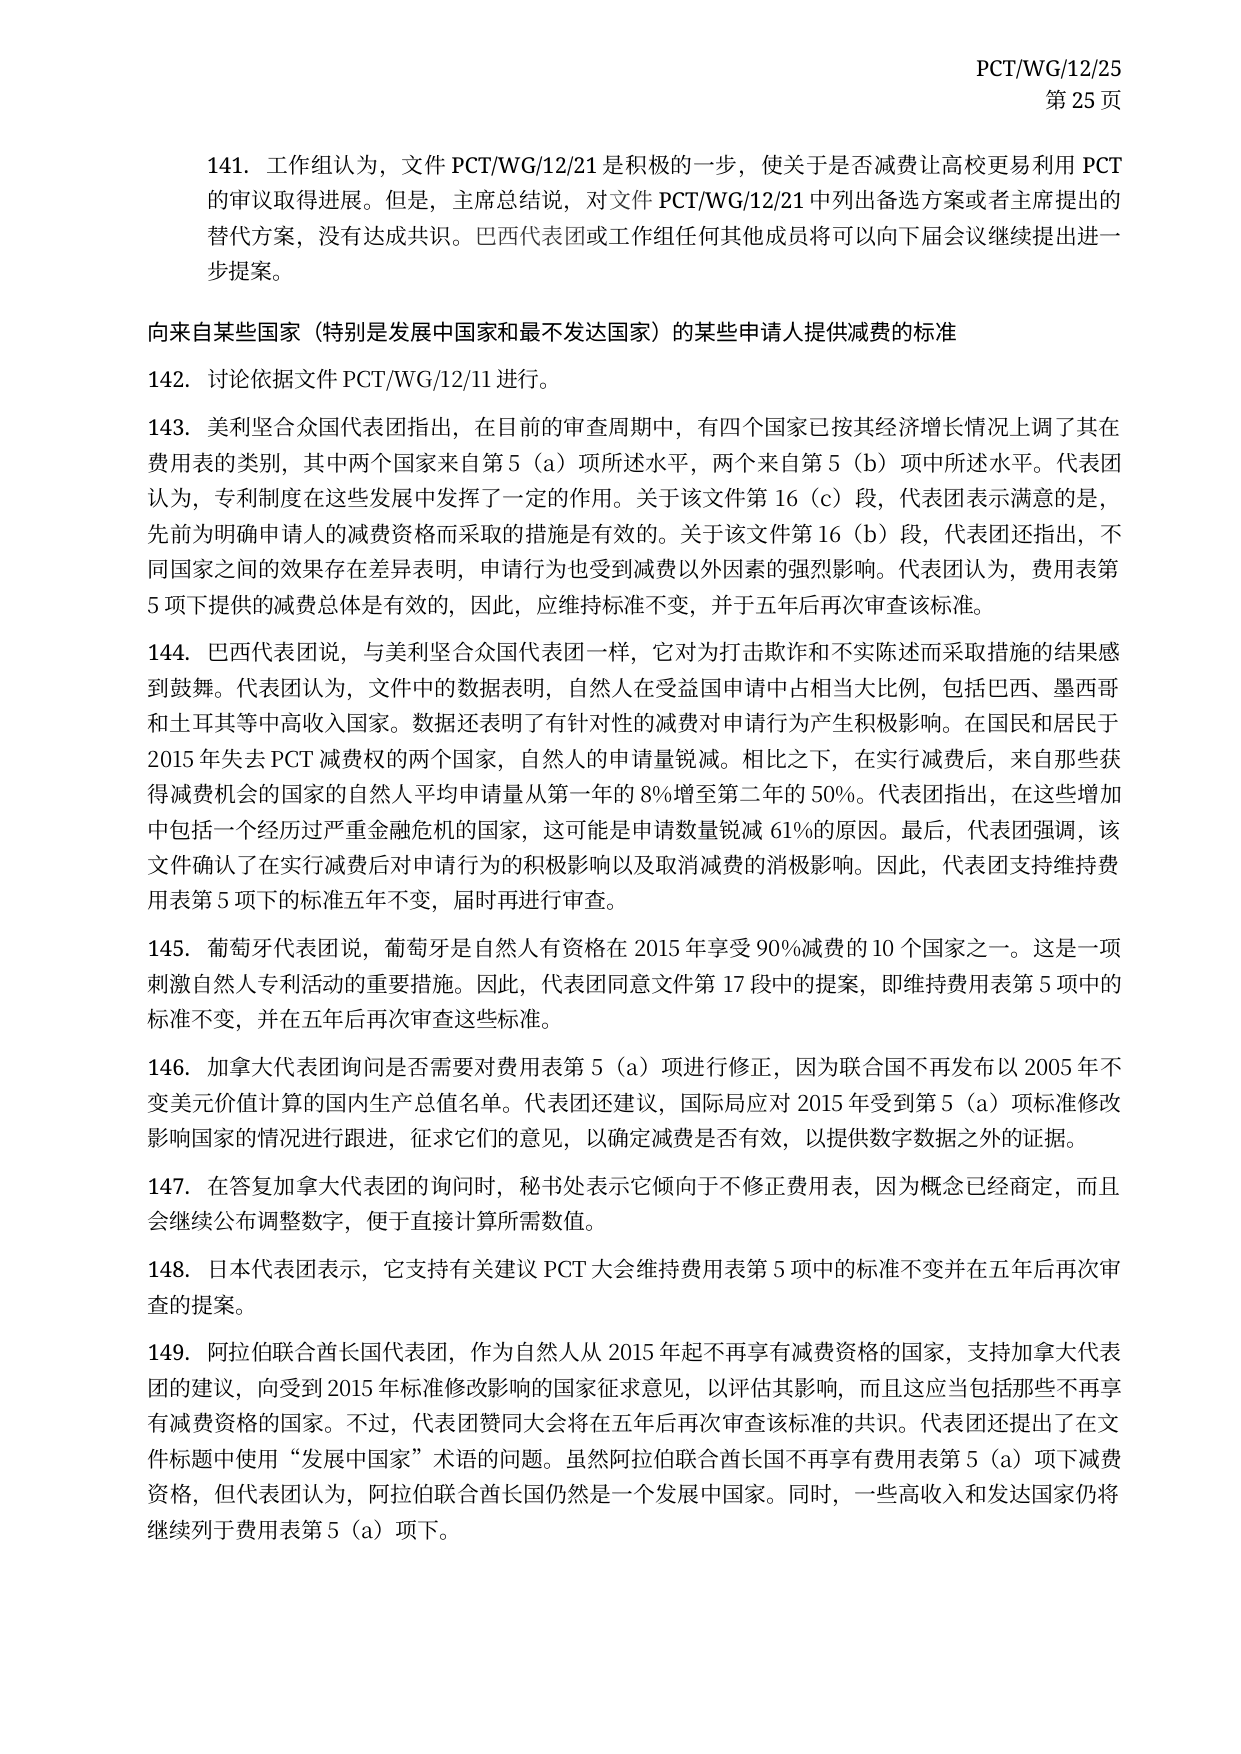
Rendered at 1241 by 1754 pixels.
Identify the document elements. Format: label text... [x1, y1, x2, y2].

text 工作组认为，文件PCT/WG/12/21是积极的一步，使关于是否减费让高校更易利用PCT的审议取得进展。但是，主席总结说，对文件PCT/WG/12/21中列出备选方案或者主席提出的替代方案，没有达成共识。巴西代表团或工作组任何其他成员将可以向下届会议继续提出进一步提案。 [207, 144, 1122, 286]
list 葡萄牙代表团说，葡萄牙是自然人有资格在2015年享受90%减费的10个国家之一。这是一项刺激自然人专利活动的重要措施。因此，代表团同意文件第17段中的提案，即维持费用表第5项中的标准不变，并在五年后再次审查这些标准。 [148, 928, 1122, 1034]
list 美利坚合众国代表团指出，在目前的审查周期中，有四个国家已按其经济增长情况上调了其在费用表的类别，其中两个国家来自第5（a）项所述水平，两个来自第5（b）项中所述水平。代表团认为，专利制度在这些发展中发挥了一定的作用。关于该文件第16（c）段，代表团表示满意的是，先前为明确申请人的减费资格而采取的措施是有效的。关于该文件第16（b）段，代表团还指出，不同国家之间的效果存在差异表明，申请行为也受到减费以外因素的强烈影响。代表团认为，费用表第5项下提供的减费总体是有效的，因此，应维持标准不变，并于五年后再次审查该标准。 [148, 407, 1122, 619]
list 讨论依据文件PCT/WG/12/11进行。 [148, 359, 1122, 394]
list 加拿大代表团询问是否需要对费用表第5（a）项进行修正，因为联合国不再发布以2005年不变美元价值计算的国内生产总值名单。代表团还建议，国际局应对2015年受到第5（a）项标准修改影响国家的情况进行跟进，征求它们的意见，以确定减费是否有效，以提供数字数据之外的证据。 [148, 1046, 1122, 1153]
list 巴西代表团说，与美利坚合众国代表团一样，它对为打击欺诈和不实陈述而采取措施的结果感到鼓舞。代表团认为，文件中的数据表明，自然人在受益国申请中占相当大比例，包括巴西、墨西哥和土耳其等中高收入国家。数据还表明了有针对性的减费对申请行为产生积极影响。在国民和居民于2015年失去PCT减费权的两个国家，自然人的申请量锐减。相比之下，在实行减费后，来自那些获得减费机会的国家的自然人平均申请量从第一年的8%增至第二年的50%。代表团指出，在这些增加中包括一个经历过严重金融危机的国家，这可能是申请数量锐减61%的原因。最后，代表团强调，该文件确认了在实行减费后对申请行为的积极影响以及取消减费的消极影响。因此，代表团支持维持费用表第5项下的标准五年不变，届时再进行审查。 [148, 632, 1122, 915]
list 日本代表团表示，它支持有关建议PCT大会维持费用表第5项中的标准不变并在五年后再次审查的提案。 [148, 1248, 1122, 1319]
subtitle 向来自某些国家（特别是发展中国家和最不发达国家）的某些申请人提供减费的标准 [148, 311, 1122, 346]
list 阿拉伯联合酋长国代表团，作为自然人从2015年起不再享有减费资格的国家，支持加拿大代表团的建议，向受到2015年标准修改影响的国家征求意见，以评估其影响，而且这应当包括那些不再享有减费资格的国家。不过，代表团赞同大会将在五年后再次审查该标准的共识。代表团还提出了在文件标题中使用“发展中国家”术语的问题。虽然阿拉伯联合酋长国不再享有费用表第5（a）项下减费资格，但代表团认为，阿拉伯联合酋长国仍然是一个发展中国家。同时，一些高收入和发达国家仍将继续列于费用表第5（a）项下。 [148, 1332, 1122, 1544]
list 在答复加拿大代表团的询问时，秘书处表示它倾向于不修正费用表，因为概念已经商定，而且会继续公布调整数字，便于直接计算所需数值。 [148, 1165, 1122, 1236]
